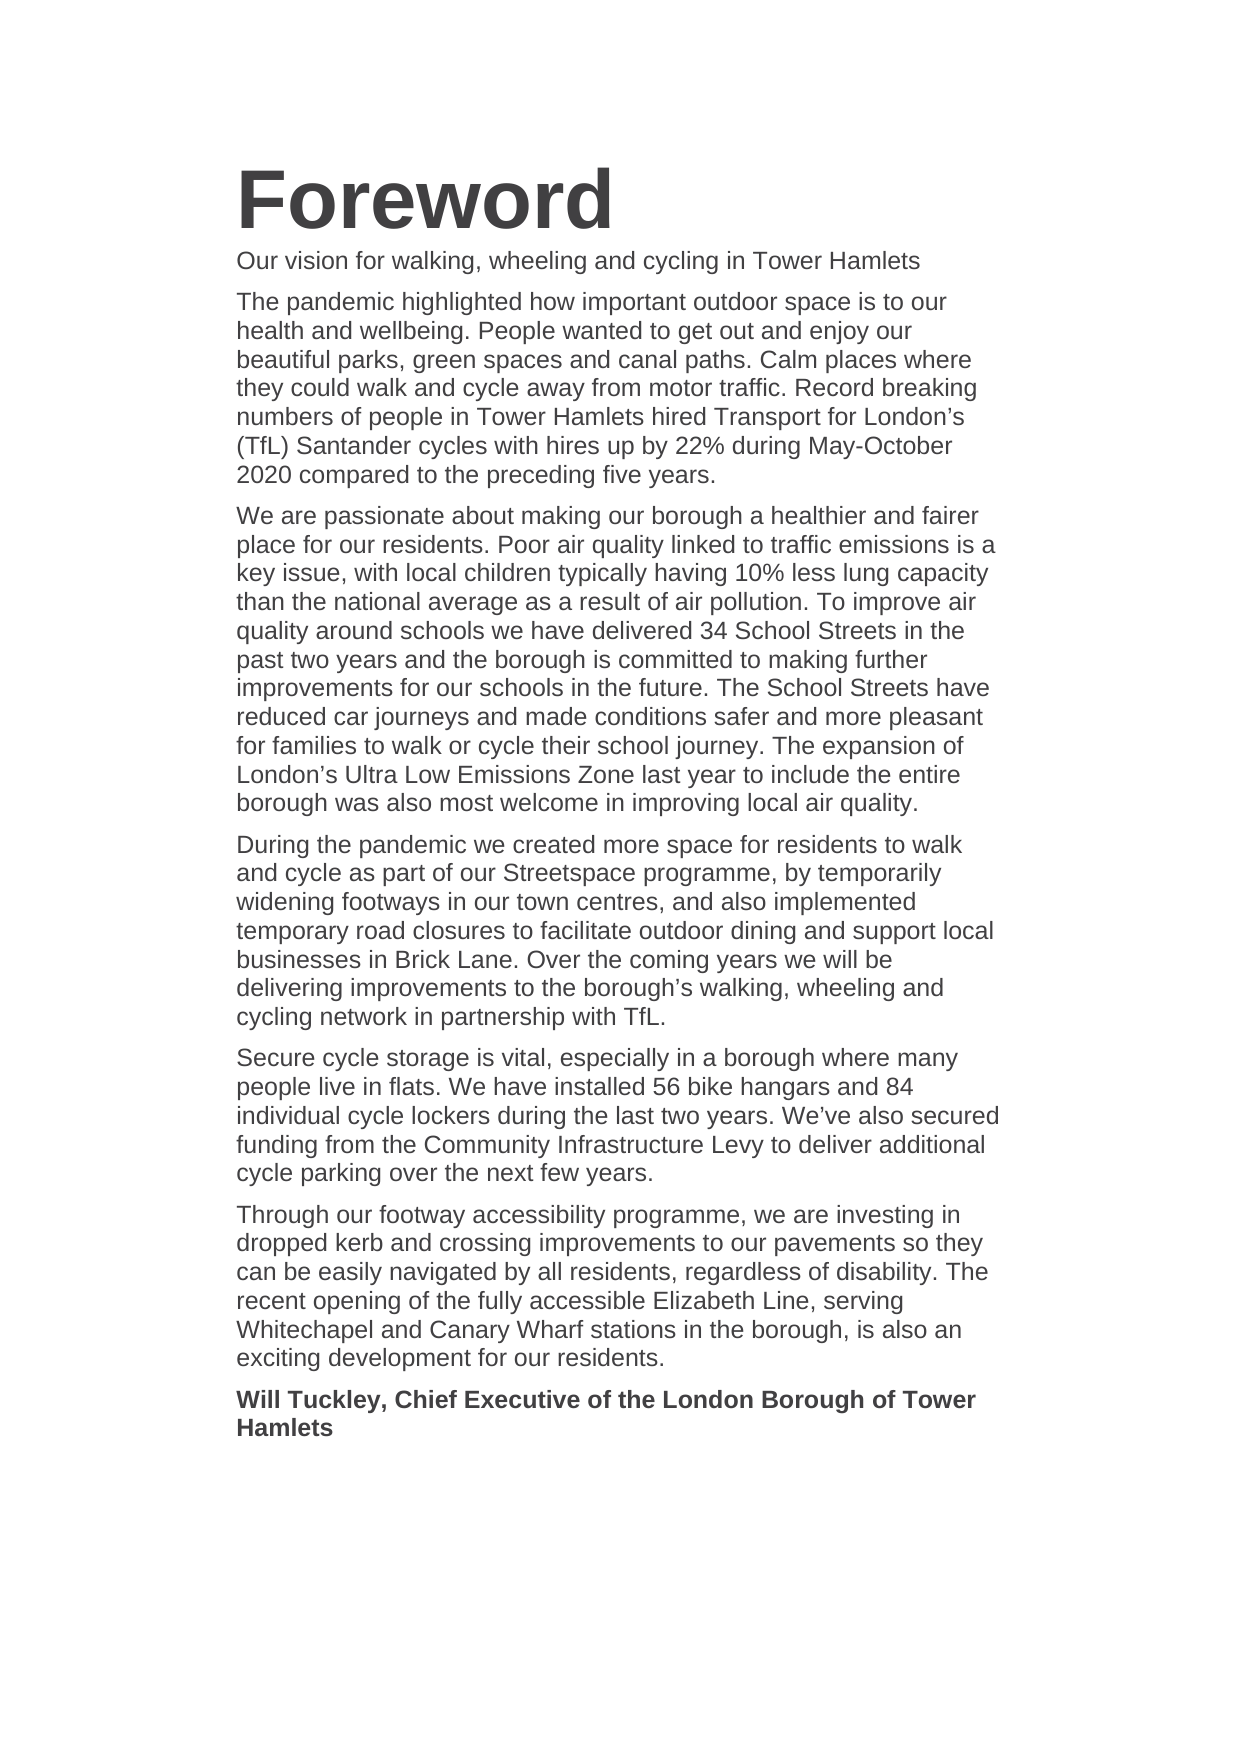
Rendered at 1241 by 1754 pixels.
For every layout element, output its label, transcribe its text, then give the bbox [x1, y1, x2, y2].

text We are passionate about making our borough a healthier and fairer place for our residents. Poor air quality linked to traffic emissions is a key issue, with local children typically having 10% less lung capacity than the national average as a result of air pollution. To improve air quality around schools we have delivered 34 School Streets in the past two years and the borough is committed to making further improvements for our schools in the future. The School Streets have reduced car journeys and made conditions safer and more pleasant for families to walk or cycle their school journey. The expansion of London’s Ultra Low Emissions Zone last year to include the entire borough was also most welcome in improving local air quality. [236, 501, 1004, 817]
subtitle Foreword [236, 150, 1004, 246]
text Will Tuckley, Chief Executive of the London Borough of Tower Hamlets [236, 1384, 1004, 1442]
text Secure cycle storage is vital, especially in a borough where many people live in flats. We have installed 56 bike hangars and 84 individual cycle lockers during the last two years. We’ve also secured funding from the Community Infrastructure Levy to deliver additional cycle parking over the next few years. [236, 1043, 1004, 1187]
text Our vision for walking, wheeling and cycling in Tower Hamlets [236, 246, 1004, 274]
text The pandemic highlighted how important outdoor space is to our health and wellbeing. People wanted to get out and enjoy our beautiful parks, green spaces and canal paths. Calm places where they could walk and cycle away from motor traffic. Record breaking numbers of people in Tower Hamlets hired Transport for London’s (TfL) Santander cycles with hires up by 22% during May-October 2020 compared to the preceding five years. [236, 287, 1004, 488]
text Through our footway accessibility programme, we are investing in dropped kerb and crossing improvements to our pavements so they can be easily navigated by all residents, regardless of disability. The recent opening of the fully accessible Elizabeth Line, serving Whitechapel and Canary Wharf stations in the borough, is also an exciting development for our residents. [236, 1199, 1004, 1372]
text During the pandemic we created more space for residents to walk and cycle as part of our Streetspace programme, by temporarily widening footways in our town centres, and also implemented temporary road closures to facilitate outdoor dining and support local businesses in Brick Lane. Over the coming years we will be delivering improvements to the borough’s walking, wheeling and cycling network in partnership with TfL. [236, 829, 1004, 1031]
